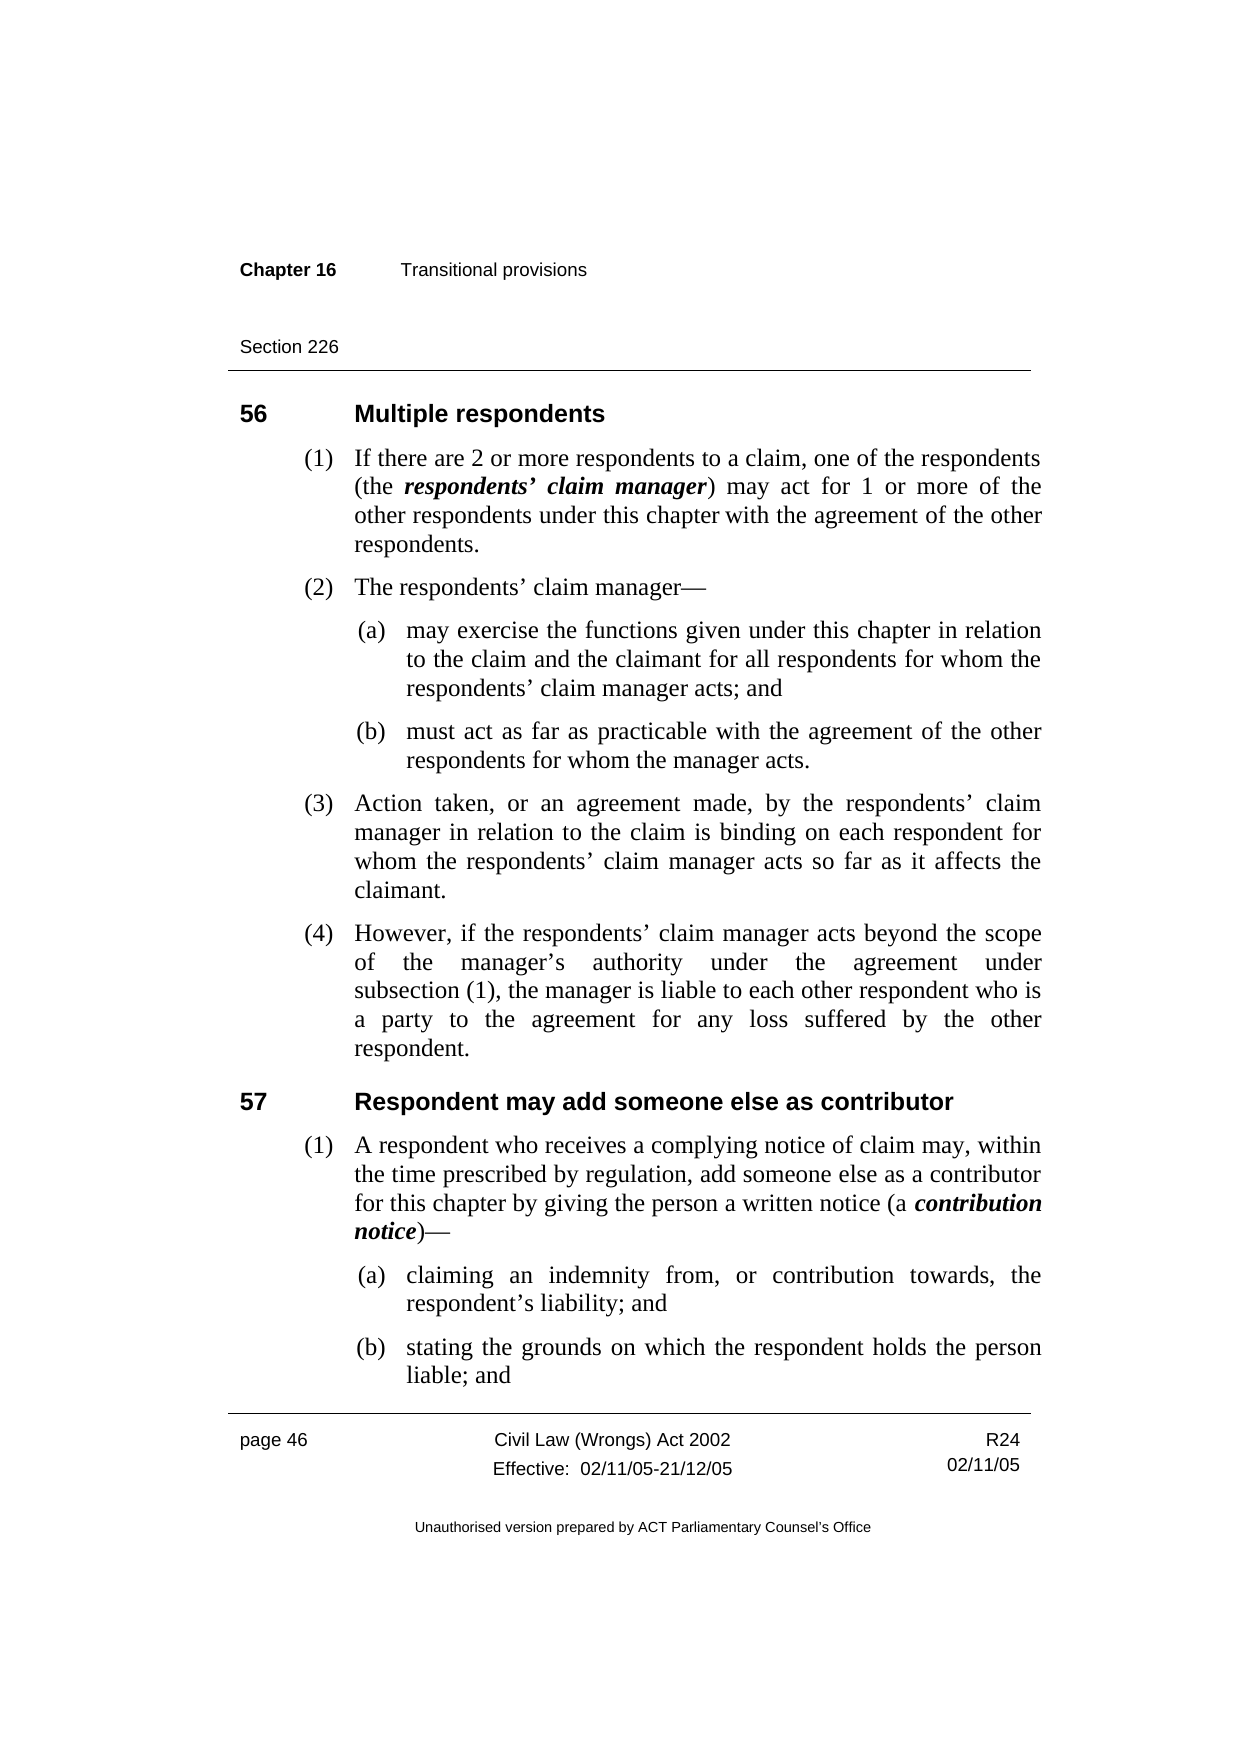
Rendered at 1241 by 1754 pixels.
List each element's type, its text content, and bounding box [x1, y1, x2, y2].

text (1) A respondent who receives a complying notice of claim may, within the time prescribed by regulation, add someone else as a contributor for this chapter by giving the person a written notice (a contribution notice)— [239, 1130, 1042, 1245]
text (3) Action taken, or an agreement made, by the respondents’ claim manager in relation to the claim is binding on each respondent for whom the respondents’ claim manager acts so far as it affects the claimant. [239, 788, 1042, 903]
text (b) stating the grounds on which the respondent holds the person liable; and [239, 1332, 1042, 1389]
text (2) The respondents’ claim manager— [239, 572, 1042, 601]
text 57 Respondent may add someone else as contributor [239, 1087, 1042, 1116]
text (4) However, if the respondents’ claim manager acts beyond the scope of the manager’s authority under the agreement under subsection (1), the manager is liable to each other respondent who is a party to the agreement for any loss suffered by the other respondent. [239, 918, 1042, 1062]
text (1) If there are 2 or more respondents to a claim, one of the respondents (the respondents’ claim manager) may act for 1 or more of the other respondents under this chapter with the agreement of the other respondents. [239, 443, 1042, 558]
text (b) must act as far as practicable with the agreement of the other respondents for whom the manager acts. [239, 716, 1042, 774]
text (a) claiming an indemnity from, or contribution towards, the respondent’s liability; and [239, 1260, 1042, 1317]
text (a) may exercise the functions given under this chapter in relation to the claim and the claimant for all respondents for whom the respondents’ claim manager acts; and [239, 616, 1042, 702]
text 56 Multiple respondents [239, 399, 1042, 428]
